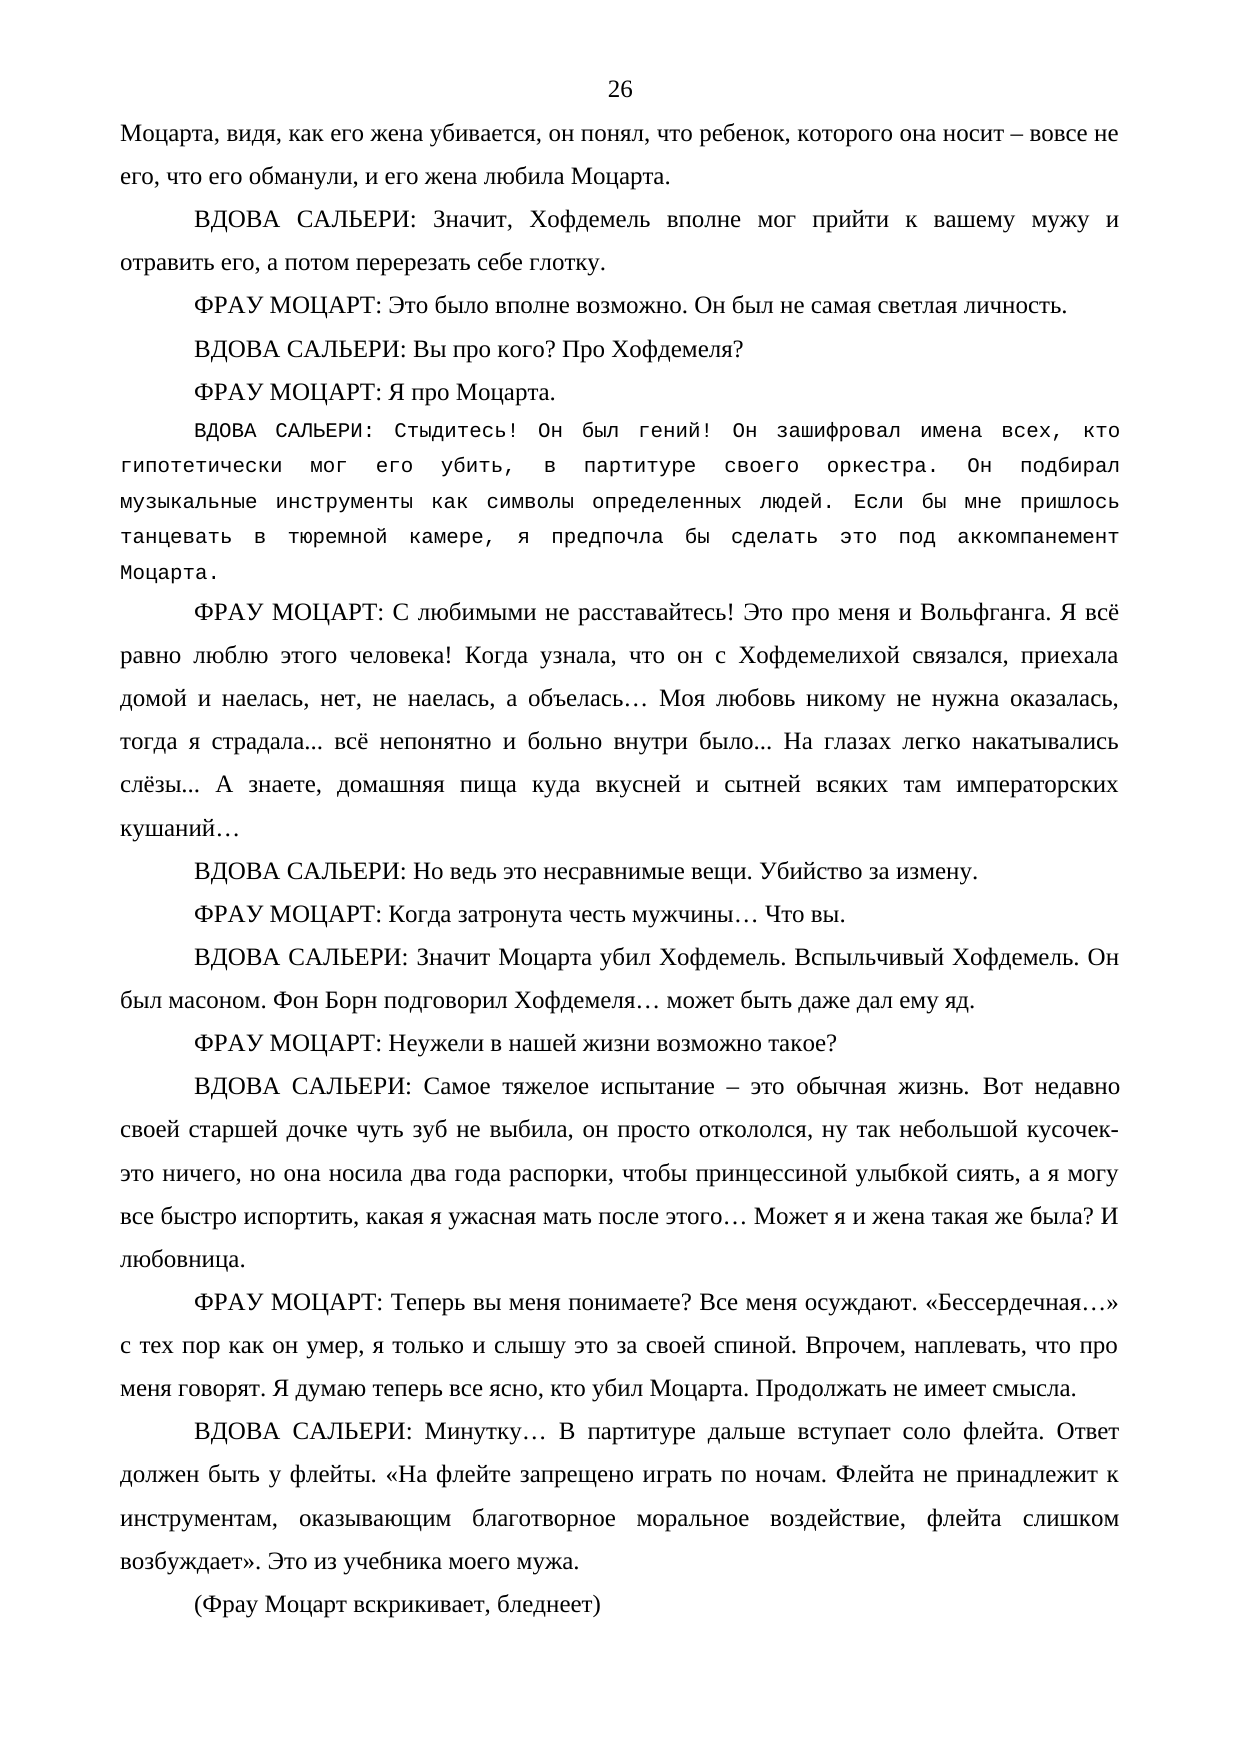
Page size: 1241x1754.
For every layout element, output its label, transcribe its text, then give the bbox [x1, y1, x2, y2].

text ФРАУ МОЦАРТ: Когда затронута честь мужчины… Что вы. [120, 899, 1120, 928]
text ВДОВА САЛЬЕРИ: Значит Моцарта убил Хофдемель. Вспыльчивый Хофдемель. Он был масоном. Фон Борн подговорил Хофдемеля… может быть даже дал ему яд. [120, 942, 1120, 1014]
text ВДОВА САЛЬЕРИ: Но ведь это несравнимые вещи. Убийство за измену. [120, 856, 1120, 884]
text ВДОВА САЛЬЕРИ: Вы про кого? Про Хофдемеля? [120, 334, 1120, 362]
text (Фрау Моцарт вскрикивает, бледнеет) [120, 1589, 1120, 1618]
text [120, 118, 1120, 190]
text ВДОВА САЛЬЕРИ: Стыдитесь! Он был гений! Он зашифровал имена всех, кто гипотетически мог его убить, в партитуре своего оркестра. Он подбирал музыкальные инструменты как символы определенных людей. Если бы мне пришлось танцевать в тюремной камере, я предпочла бы сделать это под аккомпанемент Моцарта. [120, 420, 1120, 585]
text ФРАУ МОЦАРТ: Неужели в нашей жизни возможно такое? [120, 1028, 1120, 1057]
text ФРАУ МОЦАРТ: Это было вполне возможно. Он был не самая светлая личность. [120, 291, 1120, 319]
text ВДОВА САЛЬЕРИ: Минутку… В партитуре дальше вступает соло флейта. Ответ должен быть у флейты. «На флейте запрещено играть по ночам. Флейта не принадлежит к инструментам, оказывающим благотворное моральное воздействие, флейта слишком возбуждает». Это из учебника моего мужа. [120, 1416, 1120, 1574]
text ФРАУ МОЦАРТ: Я про Моцарта. [120, 377, 1120, 406]
text ВДОВА САЛЬЕРИ: Значит, Хофдемель вполне мог прийти к вашему мужу и отравить его, а потом перерезать себе глотку. [120, 204, 1120, 276]
text ВДОВА САЛЬЕРИ: Самое тяжелое испытание – это обычная жизнь. Вот недавно своей старшей дочке чуть зуб не выбила, он просто откололся, ну так небольшой кусочек- это ничего, но она носила два года распорки, чтобы принцессиной улыбкой сиять, а я могу все быстро испортить, какая я ужасная мать после этого… Может я и жена такая же была? И любовница. [120, 1071, 1120, 1273]
text ФРАУ МОЦАРТ: Теперь вы меня понимаете? Все меня осуждают. «Бессердечная…» с тех пор как он умер, я только и слышу это за своей спиной. Впрочем, наплевать, что про меня говорят. Я думаю теперь все ясно, кто убил Моцарта. Продолжать не имеет смысла. [120, 1287, 1120, 1402]
text ФРАУ МОЦАРТ: С любимыми не расставайтесь! Это про меня и Вольфганга. Я всё равно люблю этого человека! Когда узнала, что он с Хофдемелихой связался, приехала домой и наелась, нет, не наелась, а объелась… Моя любовь никому не нужна оказалась, тогда я страдала... всё непонятно и больно внутри было... На глазах легко накатывались слёзы... А знаете, домашняя пища куда вкусней и сытней всяких там императорских кушаний… [120, 597, 1120, 841]
